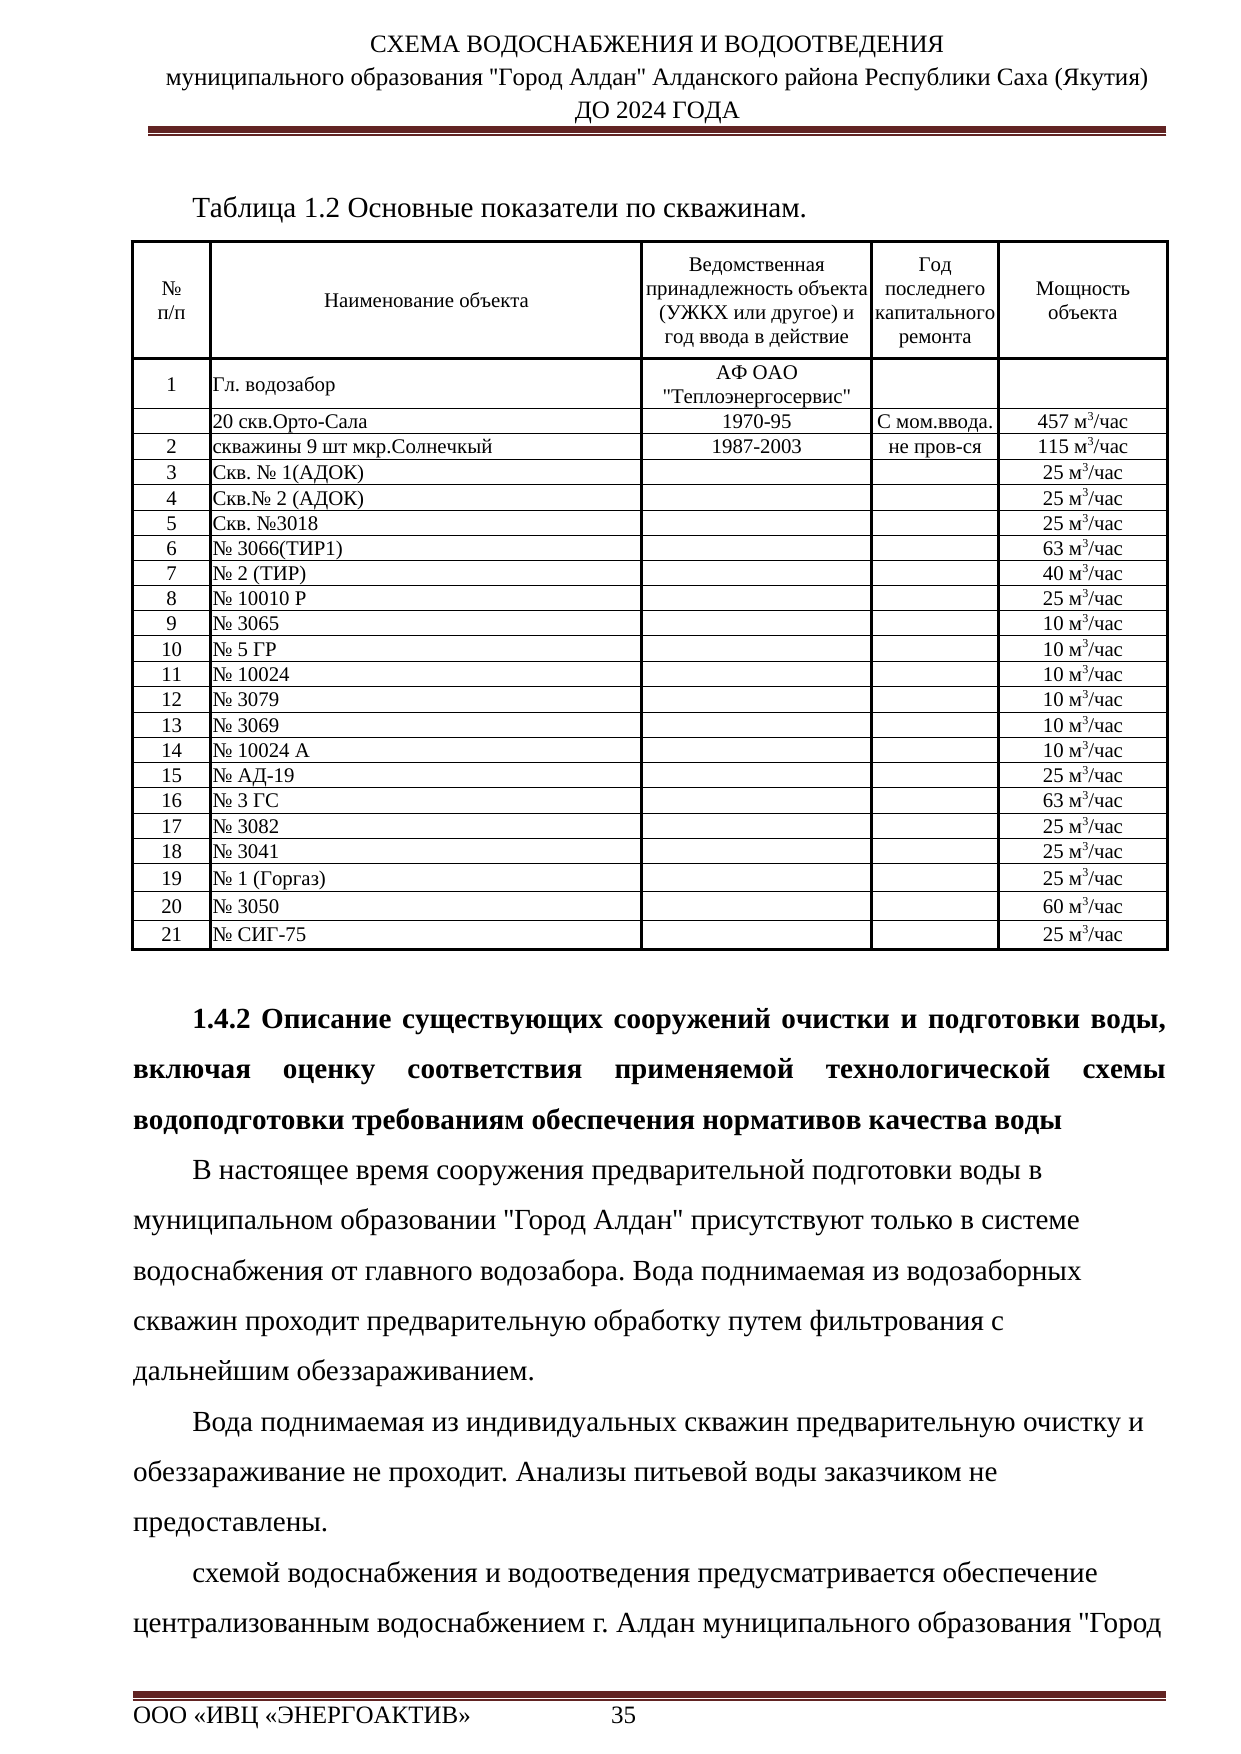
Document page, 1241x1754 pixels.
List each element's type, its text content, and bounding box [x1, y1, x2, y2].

table_cell [873, 687, 997, 712]
table_cell 63 м3/час [1000, 788, 1166, 813]
table_cell [643, 611, 870, 635]
text В настоящее время сооружения предварительной подготовки воды в муниципальном образовании ''Город Алдан'' присутствуют только в системе водоснабжения от главного водозабора. Вода поднимаемая из водозаборных скважин проходит предварительную обработку путем фильтрования с дальнейшим обеззараживанием. [133, 1152, 1166, 1387]
table_cell АФ ОАО "Теплоэнергосервис" [643, 360, 870, 408]
table_cell 15 [134, 763, 209, 787]
table_cell [643, 892, 870, 919]
table_cell [873, 892, 997, 919]
table_cell [643, 561, 870, 585]
table_cell С мом.ввода. [873, 409, 997, 433]
table_header Наименование объекта [212, 243, 640, 357]
table_cell 25 м3/час [1000, 839, 1166, 863]
table_cell [643, 586, 870, 610]
table_cell [873, 788, 997, 813]
table_cell [873, 636, 997, 661]
table_cell 10 м3/час [1000, 687, 1166, 712]
table_cell 8 [134, 586, 209, 610]
table_cell [643, 636, 870, 661]
table_cell 9 [134, 611, 209, 635]
table_cell [643, 687, 870, 712]
table_cell [134, 409, 209, 433]
subtitle 1.4.2 Описание существующих сооружений очистки и подготовки воды, включая оценку соответствия применяемой технологической схемы водоподготовки требованиям обеспечения нормативов качества воды [133, 1001, 1166, 1135]
table_cell 60 м3/час [1000, 892, 1166, 919]
table_cell [643, 814, 870, 838]
table_cell 10 м3/час [1000, 738, 1166, 762]
table_cell № 10024 [212, 662, 640, 686]
table_cell [873, 360, 997, 408]
table_cell [643, 485, 870, 509]
table_cell 4 [134, 485, 209, 509]
table_cell Скв. №3018 [212, 511, 640, 535]
table_cell № 3079 [212, 687, 640, 712]
table_cell [873, 561, 997, 585]
table_cell [873, 536, 997, 560]
table_cell Гл. водозабор [212, 360, 640, 408]
table_cell не пров-ся [873, 434, 997, 458]
table_cell № 3041 [212, 839, 640, 863]
table_cell [873, 814, 997, 838]
table_cell 25 м3/час [1000, 485, 1166, 509]
table_cell 17 [134, 814, 209, 838]
table_cell 16 [134, 788, 209, 813]
table_cell [873, 713, 997, 737]
table_cell 18 [134, 839, 209, 863]
table_cell [643, 788, 870, 813]
table_cell 7 [134, 561, 209, 585]
table_cell № 3082 [212, 814, 640, 838]
table_cell [643, 662, 870, 686]
table_cell [873, 485, 997, 509]
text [133, 1555, 1166, 1638]
table_cell [873, 511, 997, 535]
table_cell 1 [134, 360, 209, 408]
table_cell [1000, 360, 1166, 408]
table_cell [643, 864, 870, 891]
table_cell 25 м3/час [1000, 586, 1166, 610]
table_cell 21 [134, 921, 209, 948]
table_cell 1970-95 [643, 409, 870, 433]
table_cell [643, 839, 870, 863]
table_cell 6 [134, 536, 209, 560]
table_cell Скв. № 1(АДОК) [212, 460, 640, 484]
text Таблица 1.2 Основные показатели по скважинам. [133, 190, 1166, 223]
table_cell № 2 (ТИР) [212, 561, 640, 585]
table_cell 3 [134, 460, 209, 484]
table_cell 12 [134, 687, 209, 712]
table_cell [643, 713, 870, 737]
table_cell 25 м3/час [1000, 511, 1166, 535]
table_cell 19 [134, 864, 209, 891]
table_cell 25 м3/час [1000, 814, 1166, 838]
table_cell [643, 511, 870, 535]
table_cell 40 м3/час [1000, 561, 1166, 585]
table_cell № 10010 Р [212, 586, 640, 610]
table_header Год последнего капитального ремонта [873, 243, 997, 357]
table_cell [643, 921, 870, 948]
table_cell 25 м3/час [1000, 763, 1166, 787]
table_cell [873, 864, 997, 891]
table_cell 63 м3/час [1000, 536, 1166, 560]
table_cell [643, 536, 870, 560]
table_cell 13 [134, 713, 209, 737]
table_cell № СИГ-75 [212, 921, 640, 948]
table_header Ведомственная принадлежность объекта (УЖКХ или другое) и год ввода в действие [643, 243, 870, 357]
table_cell 25 м3/час [1000, 460, 1166, 484]
table_cell 10 м3/час [1000, 611, 1166, 635]
table_cell 1987-2003 [643, 434, 870, 458]
table_cell [873, 738, 997, 762]
table_cell скважины 9 шт мкр.Солнечкый [212, 434, 640, 458]
table_cell № 1 (Горгаз) [212, 864, 640, 891]
table_cell [873, 586, 997, 610]
table_cell № 3066(ТИР1) [212, 536, 640, 560]
table_cell 10 [134, 636, 209, 661]
table_cell № 5 ГР [212, 636, 640, 661]
table_cell [643, 763, 870, 787]
table_header № п/п [134, 243, 209, 357]
table_cell [873, 839, 997, 863]
table_cell 25 м3/час [1000, 864, 1166, 891]
table_cell [873, 763, 997, 787]
table_cell № 3050 [212, 892, 640, 919]
table_cell 25 м3/час [1000, 921, 1166, 948]
table_cell 457 м3/час [1000, 409, 1166, 433]
table_cell Скв.№ 2 (АДОК) [212, 485, 640, 509]
table_cell № 10024 А [212, 738, 640, 762]
table_cell № 3 ГС [212, 788, 640, 813]
table_cell № АД-19 [212, 763, 640, 787]
table_cell 20 скв.Орто-Сала [212, 409, 640, 433]
table_cell 14 [134, 738, 209, 762]
table_cell 10 м3/час [1000, 662, 1166, 686]
table_cell [643, 460, 870, 484]
table_cell 5 [134, 511, 209, 535]
table_cell № 3069 [212, 713, 640, 737]
table_cell 10 м3/час [1000, 636, 1166, 661]
table_cell 2 [134, 434, 209, 458]
text Вода поднимаемая из индивидуальных скважин предварительную очистку и обеззараживание не проходит. Анализы питьевой воды заказчиком не предоставлены. [133, 1404, 1166, 1538]
table_cell [643, 738, 870, 762]
table_cell [873, 460, 997, 484]
table_cell [873, 921, 997, 948]
table_cell 10 м3/час [1000, 713, 1166, 737]
table_cell 11 [134, 662, 209, 686]
table_cell [873, 662, 997, 686]
table_header Мощность объекта [1000, 243, 1166, 357]
table_cell № 3065 [212, 611, 640, 635]
table_cell 20 [134, 892, 209, 919]
table_cell [873, 611, 997, 635]
table_cell 115 м3/час [1000, 434, 1166, 458]
